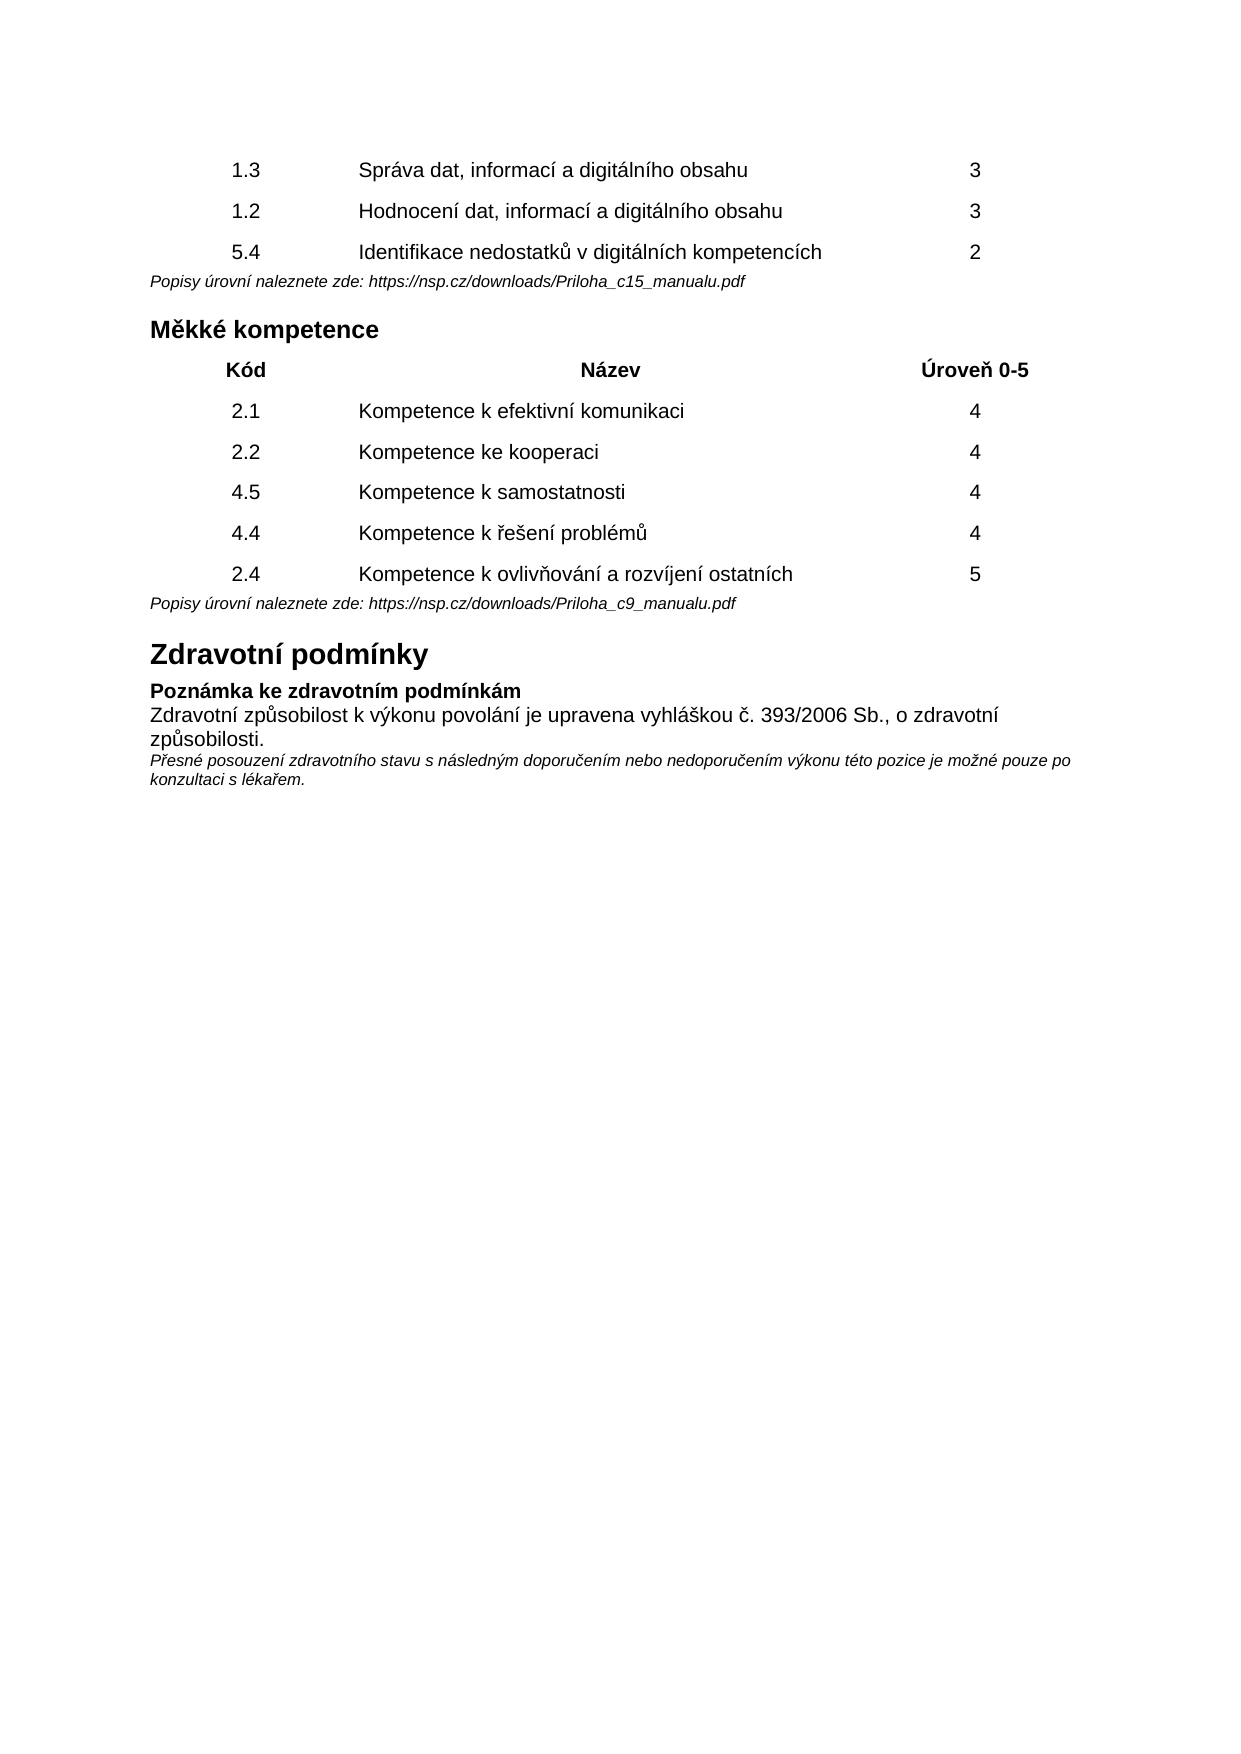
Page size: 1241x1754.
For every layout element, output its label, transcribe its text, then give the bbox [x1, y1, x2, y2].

table_cell 4 [871, 391, 1079, 431]
table_cell Kompetence k ovlivňování a rozvíjení ostatních [350, 553, 871, 594]
table_cell 3 [871, 150, 1079, 191]
text Zdravotní způsobilost k výkonu povolání je upravena vyhláškou č. 393/2006 Sb., o zdravotní způsobilosti. [150, 703, 1090, 751]
subtitle Zdravotní podmínky [150, 637, 1090, 670]
text Popisy úrovní naleznete zde: https://nsp.cz/downloads/Priloha_c9_manualu.pdf [150, 594, 1090, 613]
table_cell 4 [871, 472, 1079, 512]
table_cell 2 [871, 231, 1079, 272]
table_cell Kompetence k efektivní komunikaci [350, 391, 871, 431]
table_cell 2.4 [142, 553, 350, 594]
table_cell 3 [871, 191, 1079, 231]
table_cell Kompetence k samostatnosti [350, 472, 871, 512]
table_cell 4.4 [142, 513, 350, 553]
table_cell Hodnocení dat, informací a digitálního obsahu [350, 191, 871, 231]
table_cell 2.2 [142, 431, 350, 472]
table_cell Identifikace nedostatků v digitálních kompetencích [350, 231, 871, 272]
table_cell 1.3 [142, 150, 350, 191]
table_cell Kompetence ke kooperaci [350, 431, 871, 472]
table_cell 5.4 [142, 231, 350, 272]
table_cell Správa dat, informací a digitálního obsahu [350, 150, 871, 191]
text Přesné posouzení zdravotního stavu s následným doporučením nebo nedoporučením výkonu této pozice je možné pouze po konzultaci s lékařem. [150, 751, 1090, 789]
table_header Kód [142, 350, 350, 391]
table_header Úroveň 0-5 [871, 350, 1079, 391]
text Poznámka ke zdravotním podmínkám [150, 679, 1090, 703]
table_cell 4.5 [142, 472, 350, 512]
table_cell 1.2 [142, 191, 350, 231]
text Popisy úrovní naleznete zde: https://nsp.cz/downloads/Priloha_c15_manualu.pdf [150, 272, 1090, 291]
subtitle Měkké kompetence [150, 315, 1090, 344]
table_cell 5 [871, 553, 1079, 594]
table_cell 4 [871, 513, 1079, 553]
table_cell 2.1 [142, 391, 350, 431]
table_header Název [350, 350, 871, 391]
table_cell 4 [871, 431, 1079, 472]
table_cell Kompetence k řešení problémů [350, 513, 871, 553]
